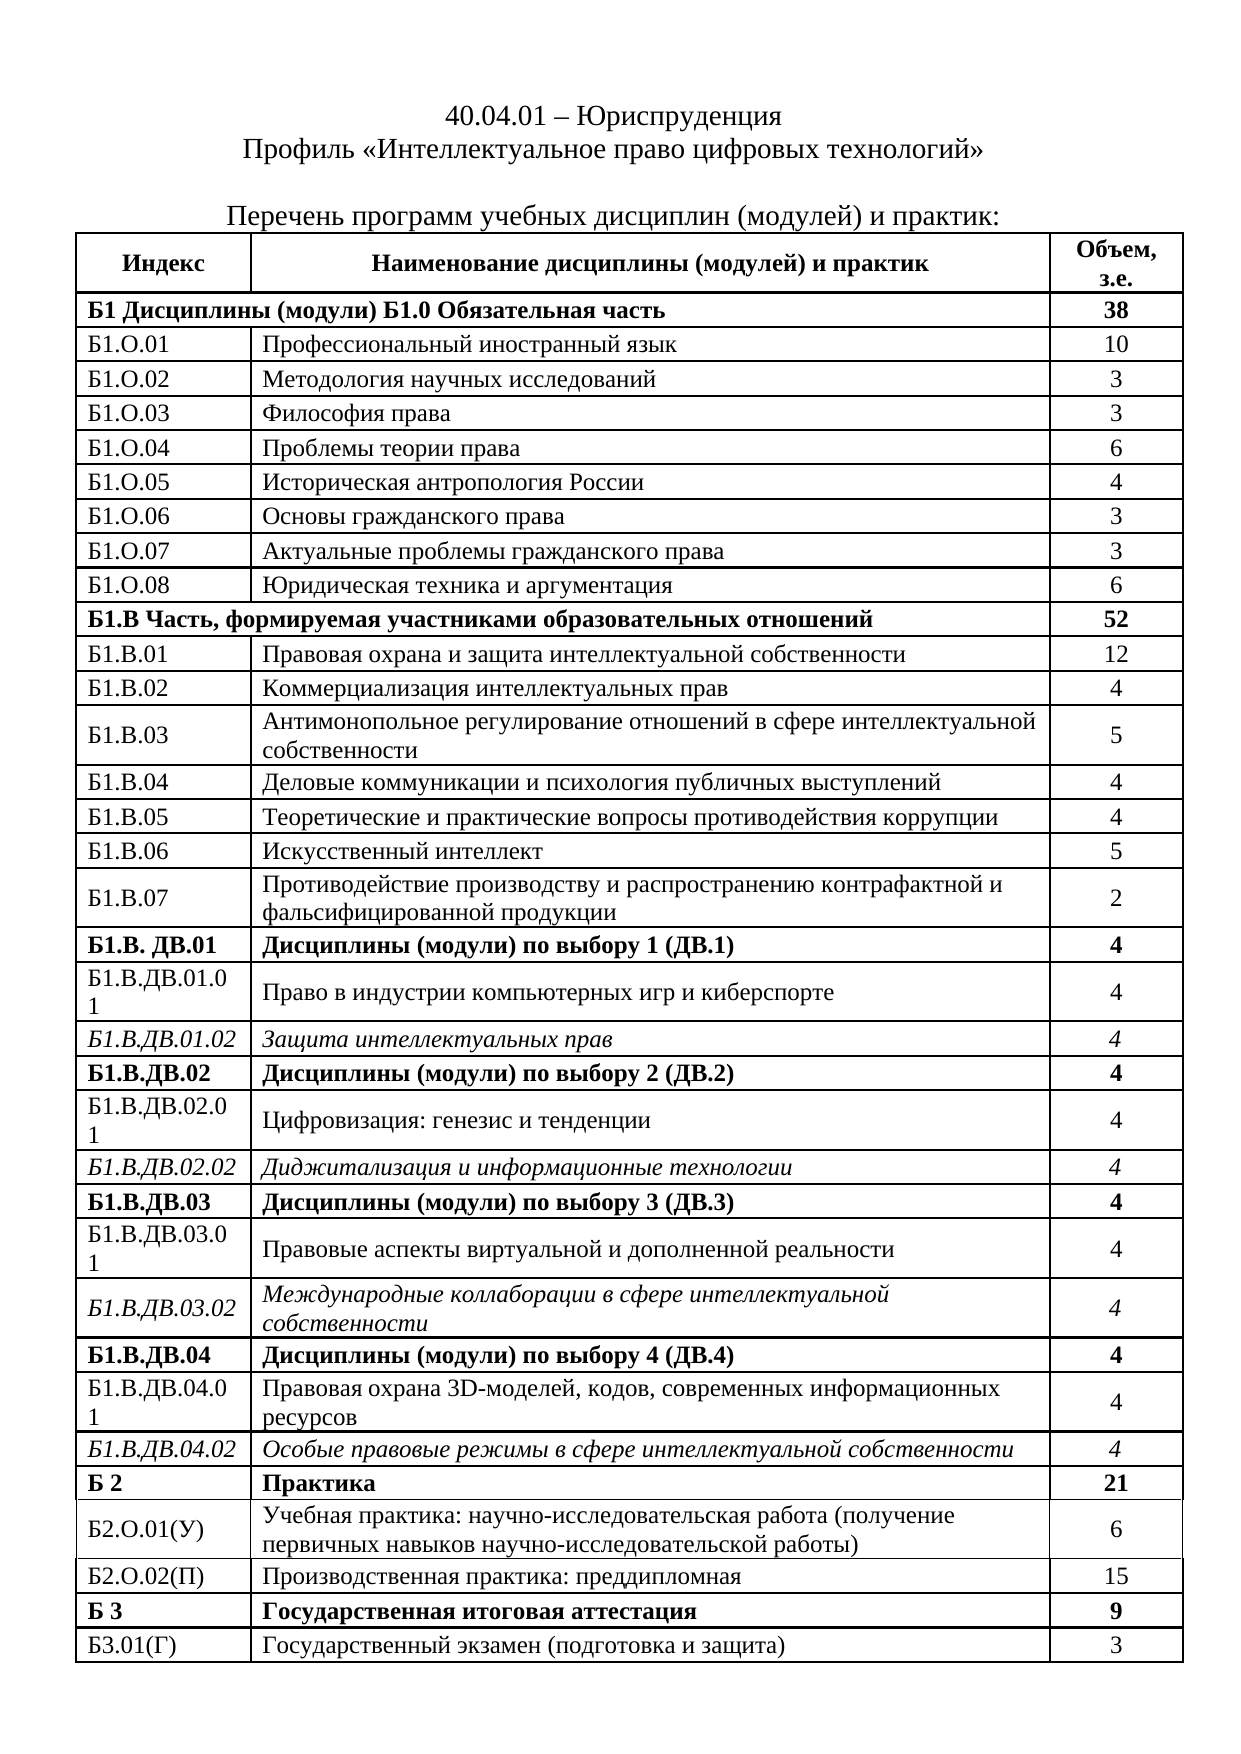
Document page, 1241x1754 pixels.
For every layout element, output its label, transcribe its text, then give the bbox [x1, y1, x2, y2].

table_cell Б1 Дисциплины (модули) Б1.0 Обязательная часть [77, 294, 1049, 326]
table_cell Практика [252, 1467, 1049, 1499]
table_cell 15 [1051, 1558, 1182, 1592]
table_cell 4 [1051, 1279, 1182, 1336]
table_cell 4 [1051, 1022, 1182, 1054]
table_cell Б1.В.ДВ.01.02 [77, 1022, 250, 1054]
table_cell 4 [1051, 1057, 1182, 1089]
table_cell 5 [1051, 706, 1182, 763]
table_cell Б1.О.07 [77, 534, 250, 566]
table_cell 9 [1051, 1594, 1182, 1626]
table_cell 3 [1051, 397, 1182, 429]
table_cell Б1.В.ДВ.02.02 [77, 1151, 250, 1183]
table_cell 3 [1051, 362, 1182, 394]
table_cell 3 [1051, 534, 1182, 566]
table_cell Б1.В.05 [77, 800, 250, 832]
table_cell Б1.В.ДВ.01.01 [77, 963, 250, 1020]
table_cell 4 [1051, 928, 1182, 961]
table_cell 6 [1050, 1499, 1182, 1558]
table_cell Б1.О.05 [77, 465, 250, 498]
table_cell Теоретические и практические вопросы противодействия коррупции [252, 800, 1049, 832]
table_cell Юридическая техника и аргументация [252, 569, 1049, 601]
table_cell 4 [1051, 963, 1182, 1020]
table_cell Б3.01(Г) [77, 1629, 250, 1661]
table_cell Международные коллаборации в сфере интеллектуальной собственности [252, 1279, 1049, 1336]
table_cell 4 [1051, 1091, 1182, 1148]
table_cell Б1.В.ДВ.03.01 [77, 1219, 250, 1277]
table_cell Методология научных исследований [252, 362, 1049, 394]
table_cell Б1.В.07 [77, 869, 250, 926]
table_cell 6 [1051, 569, 1182, 601]
table_cell 4 [1051, 766, 1182, 798]
table_cell Правовые аспекты виртуальной и дополненной реальности [252, 1219, 1049, 1277]
table_cell 4 [1051, 1151, 1182, 1183]
text Перечень программ учебных дисциплин (модулей) и практик: [75, 198, 1152, 232]
table_cell Б1.В.ДВ.02 [77, 1057, 250, 1089]
table_cell 6 [1051, 431, 1182, 463]
table_cell 52 [1051, 603, 1182, 635]
table_cell Дисциплины (модули) по выбору 1 (ДВ.1) [252, 928, 1049, 961]
table_cell Право в индустрии компьютерных игр и киберспорте [252, 963, 1049, 1020]
table_header Наименование дисциплины (модулей) и практик [252, 234, 1049, 291]
table_cell Философия права [252, 397, 1049, 429]
table_cell Дисциплины (модули) по выбору 4 (ДВ.4) [252, 1339, 1049, 1371]
table_cell 4 [1051, 1219, 1182, 1277]
table_cell Профессиональный иностранный язык [252, 328, 1049, 360]
table_cell Б1.В.ДВ.03 [77, 1185, 250, 1217]
table_cell Б1.В. ДВ.01 [77, 928, 250, 961]
table_cell 10 [1051, 328, 1182, 360]
table_header Объем, з.е. [1051, 234, 1182, 291]
table_cell 4 [1051, 1185, 1182, 1217]
table_cell Правовая охрана и защита интеллектуальной собственности [252, 637, 1049, 669]
table_cell Актуальные проблемы гражданского права [252, 534, 1049, 566]
table_cell Б 2 [77, 1467, 250, 1499]
table_cell Дисциплины (модули) по выбору 3 (ДВ.3) [252, 1185, 1049, 1217]
table_cell Б1.В.02 [77, 672, 250, 704]
table_header Индекс [77, 234, 250, 291]
table_cell Б2.О.01(У) [77, 1500, 250, 1558]
table_cell 4 [1051, 1433, 1182, 1465]
table_cell Б1.В.ДВ.04.01 [77, 1373, 250, 1430]
table_cell 4 [1051, 465, 1182, 498]
table_cell Б1.В.01 [77, 637, 250, 669]
table_cell Искусственный интеллект [252, 834, 1049, 867]
table_cell 12 [1051, 637, 1182, 669]
table_cell Б1.В.ДВ.04 [77, 1339, 250, 1371]
table_cell Учебная практика: научно-исследовательская работа (получение первичных навыков научно-исследовательской работы) [251, 1500, 1049, 1558]
table_cell 38 [1051, 294, 1182, 326]
table_cell Историческая антропология России [252, 465, 1049, 498]
table_cell Проблемы теории права [252, 431, 1049, 463]
text Профиль «Интеллектуальное право цифровых технологий» [75, 131, 1152, 165]
table_cell Диджитализация и информационные технологии [252, 1151, 1049, 1183]
table_cell Б1.В.ДВ.04.02 [77, 1433, 250, 1465]
table_cell Б1.В.06 [77, 834, 250, 867]
table_cell 4 [1051, 1373, 1182, 1430]
table_cell Б1.В Часть, формируемая участниками образовательных отношений [77, 603, 1049, 635]
table_cell Дисциплины (модули) по выбору 2 (ДВ.2) [252, 1057, 1049, 1089]
text 40.04.01 – Юриспруденция [75, 98, 1152, 131]
table_cell Цифровизация: генезис и тенденции [252, 1091, 1049, 1148]
table_cell Особые правовые режимы в сфере интеллектуальной собственности [252, 1433, 1049, 1465]
table_cell 3 [1051, 1629, 1182, 1661]
table_cell Государственная итоговая аттестация [252, 1594, 1049, 1626]
table_cell Б1.О.08 [77, 569, 250, 601]
table_cell Правовая охрана 3D-моделей, кодов, современных информационных ресурсов [252, 1373, 1049, 1430]
table_cell Государственный экзамен (подготовка и защита) [252, 1629, 1049, 1661]
table_cell Б1.О.02 [77, 362, 250, 394]
table_cell Основы гражданского права [252, 500, 1049, 532]
table_cell Б1.О.01 [77, 328, 250, 360]
table_cell Б 3 [77, 1594, 250, 1626]
table_cell Б1.В.04 [77, 766, 250, 798]
table_cell Производственная практика: преддипломная [252, 1559, 1049, 1592]
table_cell Защита интеллектуальных прав [252, 1022, 1049, 1054]
table_cell Б1.О.06 [77, 500, 250, 532]
table_cell 21 [1051, 1467, 1182, 1499]
table_cell 3 [1051, 500, 1182, 532]
table_cell 4 [1051, 800, 1182, 832]
table_cell Б1.О.03 [77, 397, 250, 429]
table_cell 5 [1051, 834, 1182, 867]
table_cell Б1.В.ДВ.02.01 [77, 1091, 250, 1148]
table_cell 4 [1051, 1339, 1182, 1371]
table_cell Коммерциализация интеллектуальных прав [252, 672, 1049, 704]
table_cell Б2.О.02(П) [77, 1559, 250, 1592]
table_cell Противодействие производству и распространению контрафактной и фальсифицированной продукции [252, 869, 1049, 926]
table_cell 2 [1051, 869, 1182, 926]
table_cell Деловые коммуникации и психология публичных выступлений [252, 766, 1049, 798]
table_cell 4 [1051, 672, 1182, 704]
table_cell Б1.В.03 [77, 706, 250, 763]
table_cell Б1.О.04 [77, 431, 250, 463]
table_cell Антимонопольное регулирование отношений в сфере интеллектуальной собственности [252, 706, 1049, 763]
table_cell Б1.В.ДВ.03.02 [77, 1279, 250, 1336]
